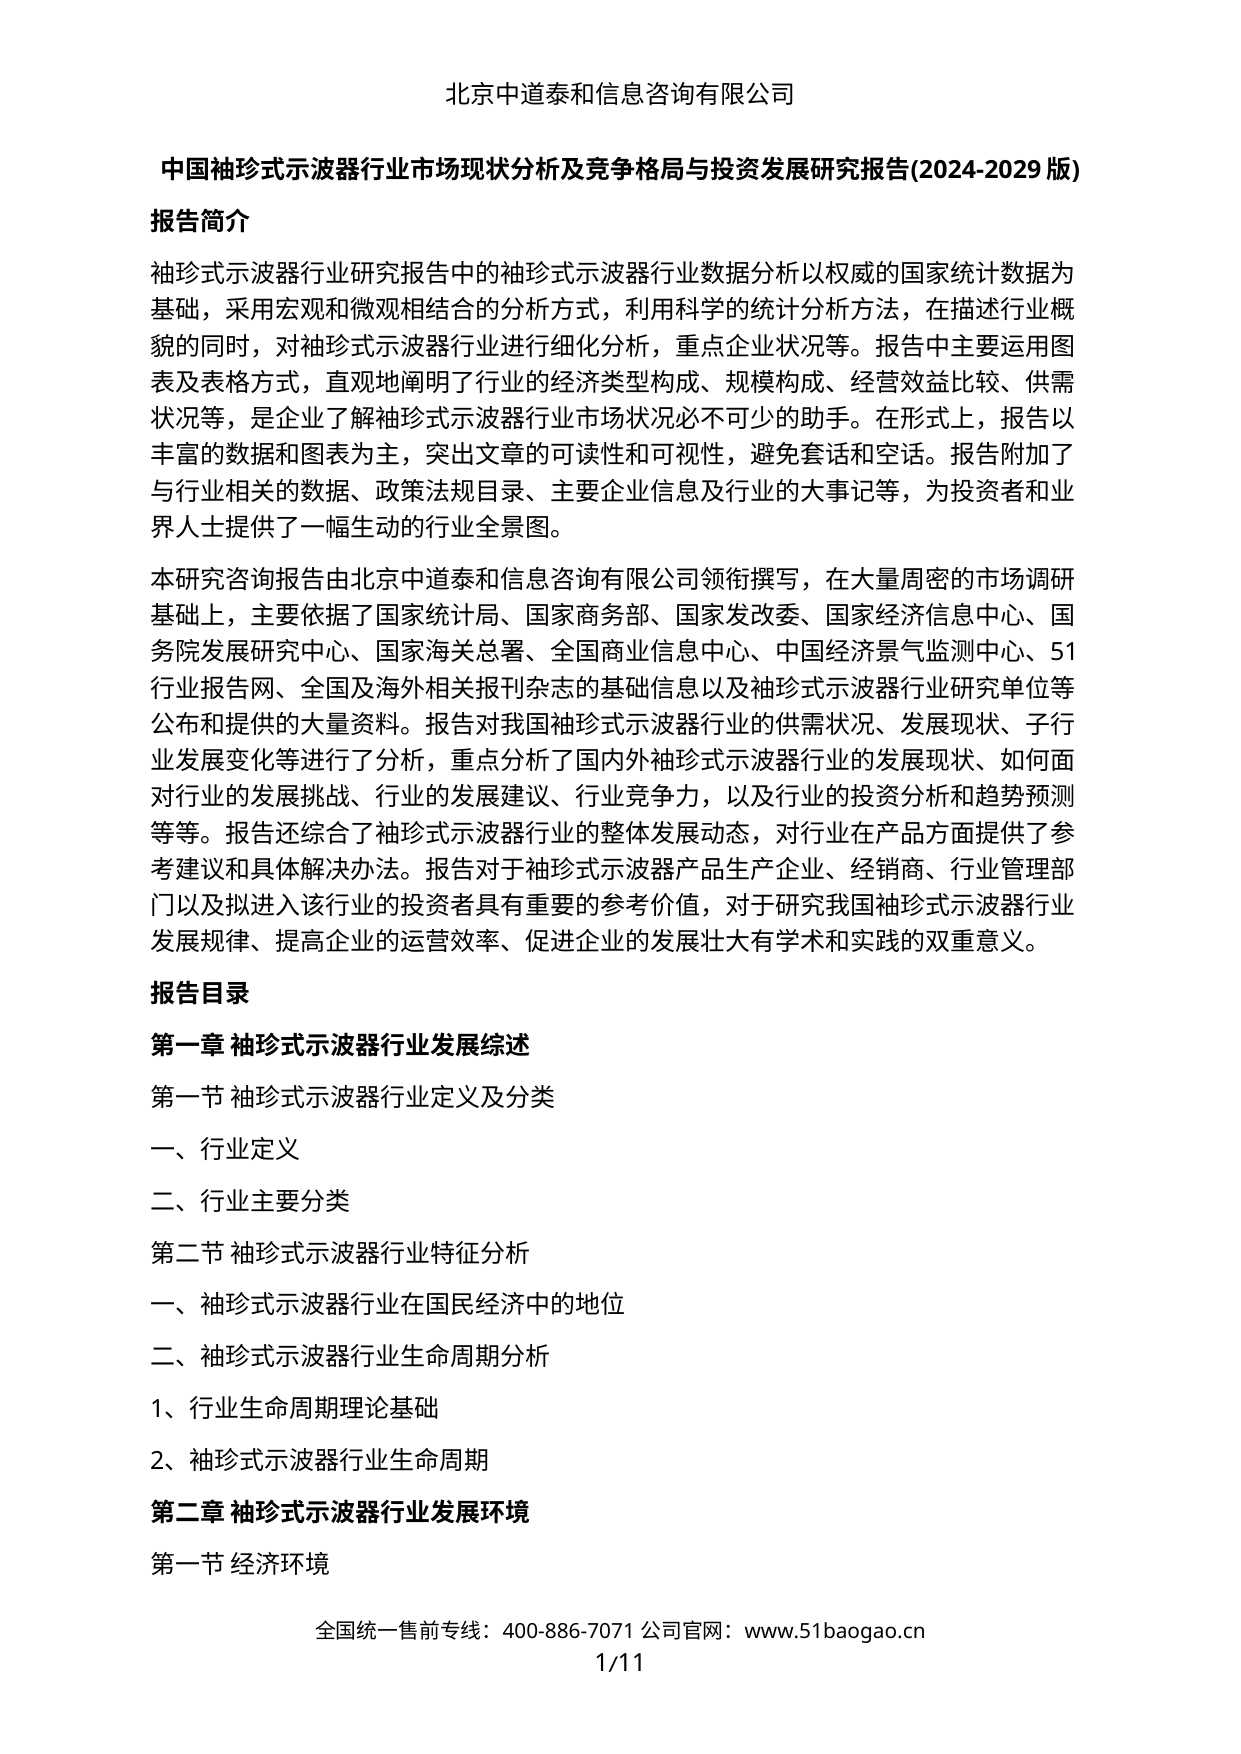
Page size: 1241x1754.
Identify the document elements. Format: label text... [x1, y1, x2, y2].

text 一、袖珍式示波器行业在国民经济中的地位 [150, 1285, 1090, 1321]
text 袖珍式示波器行业研究报告中的袖珍式示波器行业数据分析以权威的国家统计数据为基础，采用宏观和微观相结合的分析方式，利用科学的统计分析方法，在描述行业概貌的同时，对袖珍式示波器行业进行细化分析，重点企业状况等。报告中主要运用图表及表格方式，直观地阐明了行业的经济类型构成、规模构成、经营效益比较、供需状况等，是企业了解袖珍式示波器行业市场状况必不可少的助手。在形式上，报告以丰富的数据和图表为主，突出文章的可读性和可视性，避免套话和空话。报告附加了与行业相关的数据、政策法规目录、主要企业信息及行业的大事记等，为投资者和业界人士提供了一幅生动的行业全景图。 [150, 254, 1090, 544]
text 1、行业生命周期理论基础 [150, 1389, 1090, 1425]
text 2、袖珍式示波器行业生命周期 [150, 1441, 1090, 1477]
text 第二章 袖珍式示波器行业发展环境 [150, 1492, 1090, 1529]
text 第二节 袖珍式示波器行业特征分析 [150, 1233, 1090, 1269]
text 中国袖珍式示波器行业市场现状分析及竞争格局与投资发展研究报告(2024-2029版) [150, 150, 1090, 186]
text 二、袖珍式示波器行业生命周期分析 [150, 1337, 1090, 1373]
text 第一章 袖珍式示波器行业发展综述 [150, 1026, 1090, 1062]
text 第一节 经济环境 [150, 1544, 1090, 1581]
text 第一节 袖珍式示波器行业定义及分类 [150, 1077, 1090, 1114]
text 本研究咨询报告由北京中道泰和信息咨询有限公司领衔撰写，在大量周密的市场调研基础上，主要依据了国家统计局、国家商务部、国家发改委、国家经济信息中心、国务院发展研究中心、国家海关总署、全国商业信息中心、中国经济景气监测中心、51行业报告网、全国及海外相关报刊杂志的基础信息以及袖珍式示波器行业研究单位等公布和提供的大量资料。报告对我国袖珍式示波器行业的供需状况、发展现状、子行业发展变化等进行了分析，重点分析了国内外袖珍式示波器行业的发展现状、如何面对行业的发展挑战、行业的发展建议、行业竞争力，以及行业的投资分析和趋势预测等等。报告还综合了袖珍式示波器行业的整体发展动态，对行业在产品方面提供了参考建议和具体解决办法。报告对于袖珍式示波器产品生产企业、经销商、行业管理部门以及拟进入该行业的投资者具有重要的参考价值，对于研究我国袖珍式示波器行业发展规律、提高企业的运营效率、促进企业的发展壮大有学术和实践的双重意义。 [150, 559, 1090, 958]
text 报告目录 [150, 974, 1090, 1010]
text 报告简介 [150, 202, 1090, 238]
text 二、行业主要分类 [150, 1181, 1090, 1217]
text 一、行业定义 [150, 1129, 1090, 1166]
